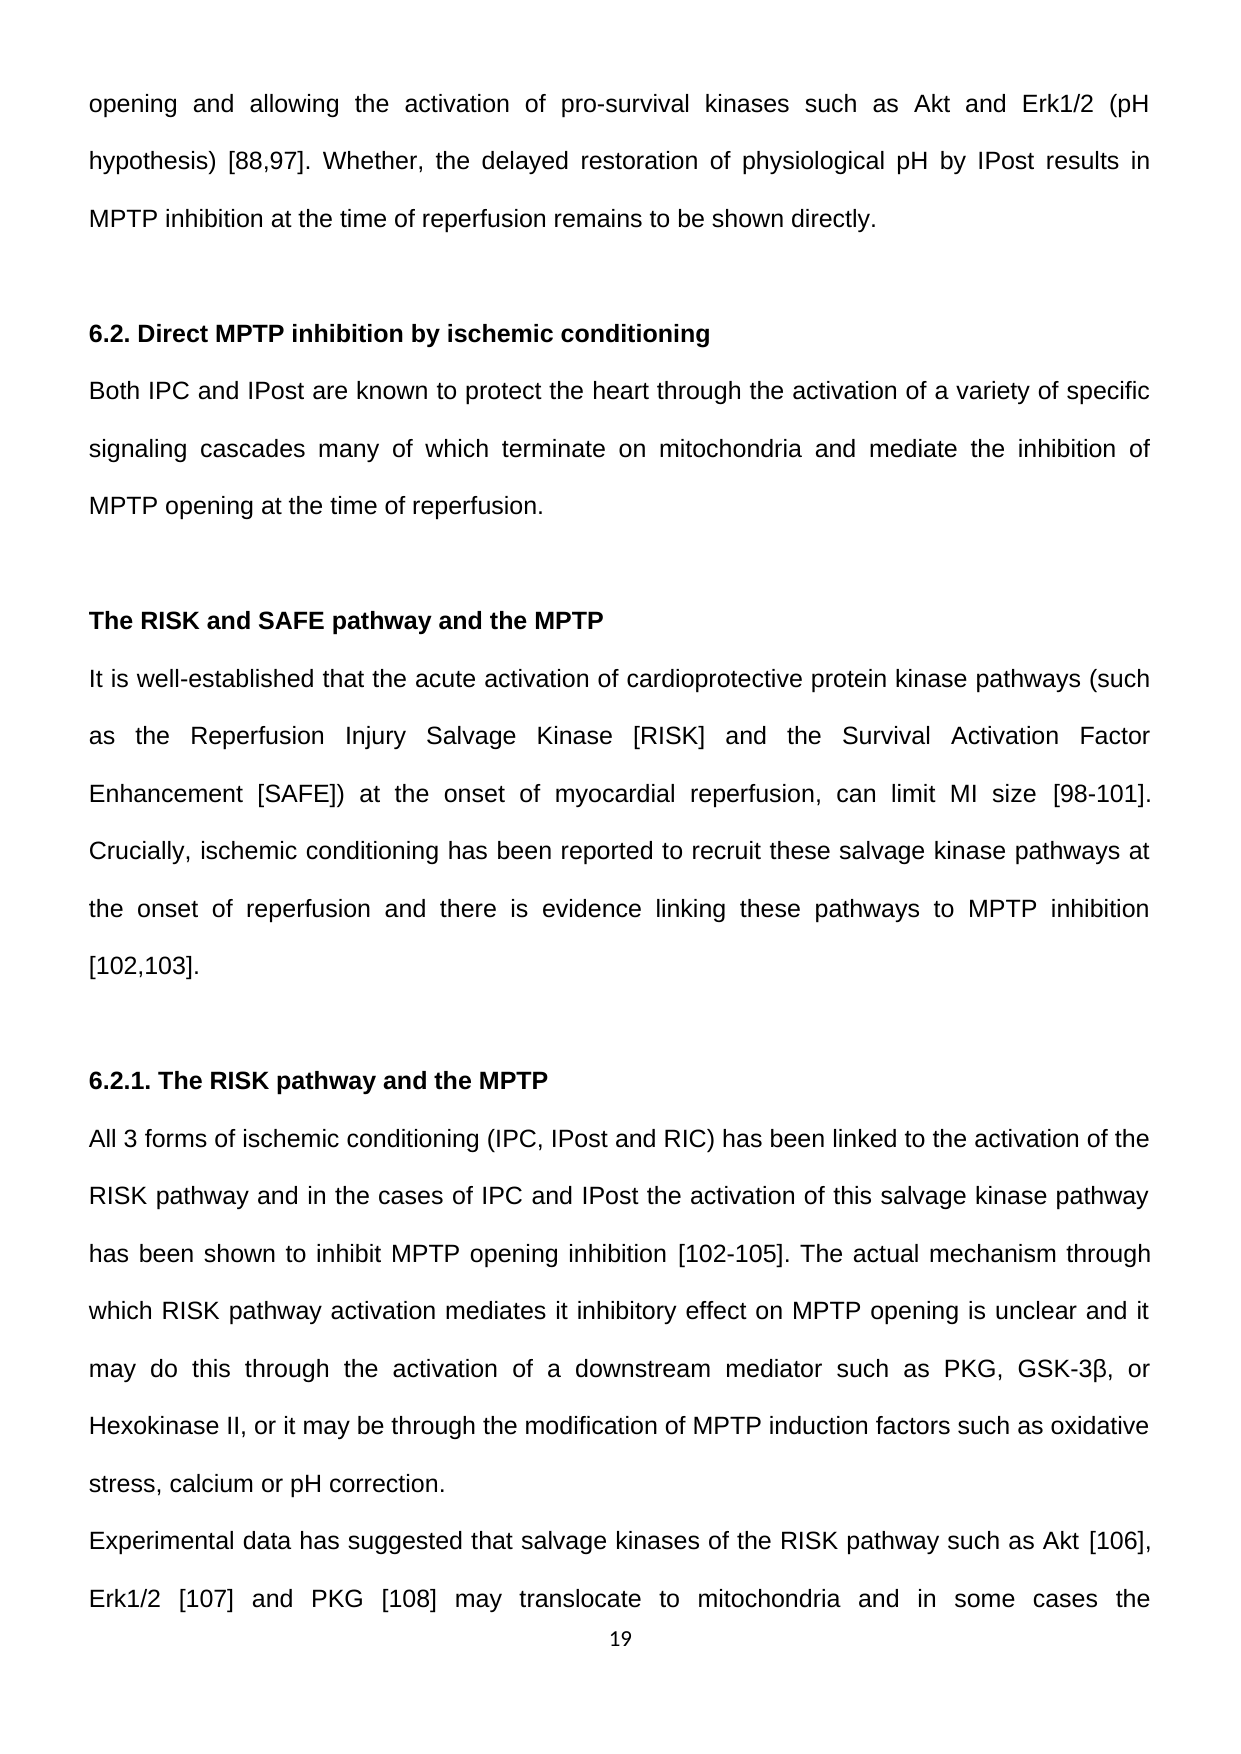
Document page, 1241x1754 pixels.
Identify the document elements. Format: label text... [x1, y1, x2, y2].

text 6.2.1. The RISK pathway and the MPTP [89, 1066, 1152, 1095]
text It is well-established that the acute activation of cardioprotective protein kinase pathways (such as the Reperfusion Injury Salvage Kinase [RISK] and the Survival Activation Factor Enhancement [SAFE]) at the onset of myocardial reperfusion, can limit MI size [98-101]. Crucially, ischemic conditioning has been reported to recruit these salvage kinase pathways at the onset of reperfusion and there is evidence linking these pathways to MPTP inhibition [102,103]. [89, 664, 1152, 980]
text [89, 89, 1152, 232]
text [89, 1526, 1152, 1612]
text All 3 forms of ischemic conditioning (IPC, IPost and RIC) has been linked to the activation of the RISK pathway and in the cases of IPC and IPost the activation of this salvage kinase pathway has been shown to inhibit MPTP opening inhibition [102-105]. The actual mechanism through which RISK pathway activation mediates it inhibitory effect on MPTP opening is unclear and it may do this through the activation of a downstream mediator such as PKG, GSK-3β, or Hexokinase II, or it may be through the modification of MPTP induction factors such as oxidative stress, calcium or pH correction. [89, 1124, 1152, 1497]
text The RISK and SAFE pathway and the MPTP [89, 606, 1152, 635]
text Both IPC and IPost are known to protect the heart through the activation of a variety of specific signaling cascades many of which terminate on mitochondria and mediate the inhibition of MPTP opening at the time of reperfusion. [89, 376, 1152, 520]
text 6.2. Direct MPTP inhibition by ischemic conditioning [89, 319, 1152, 347]
